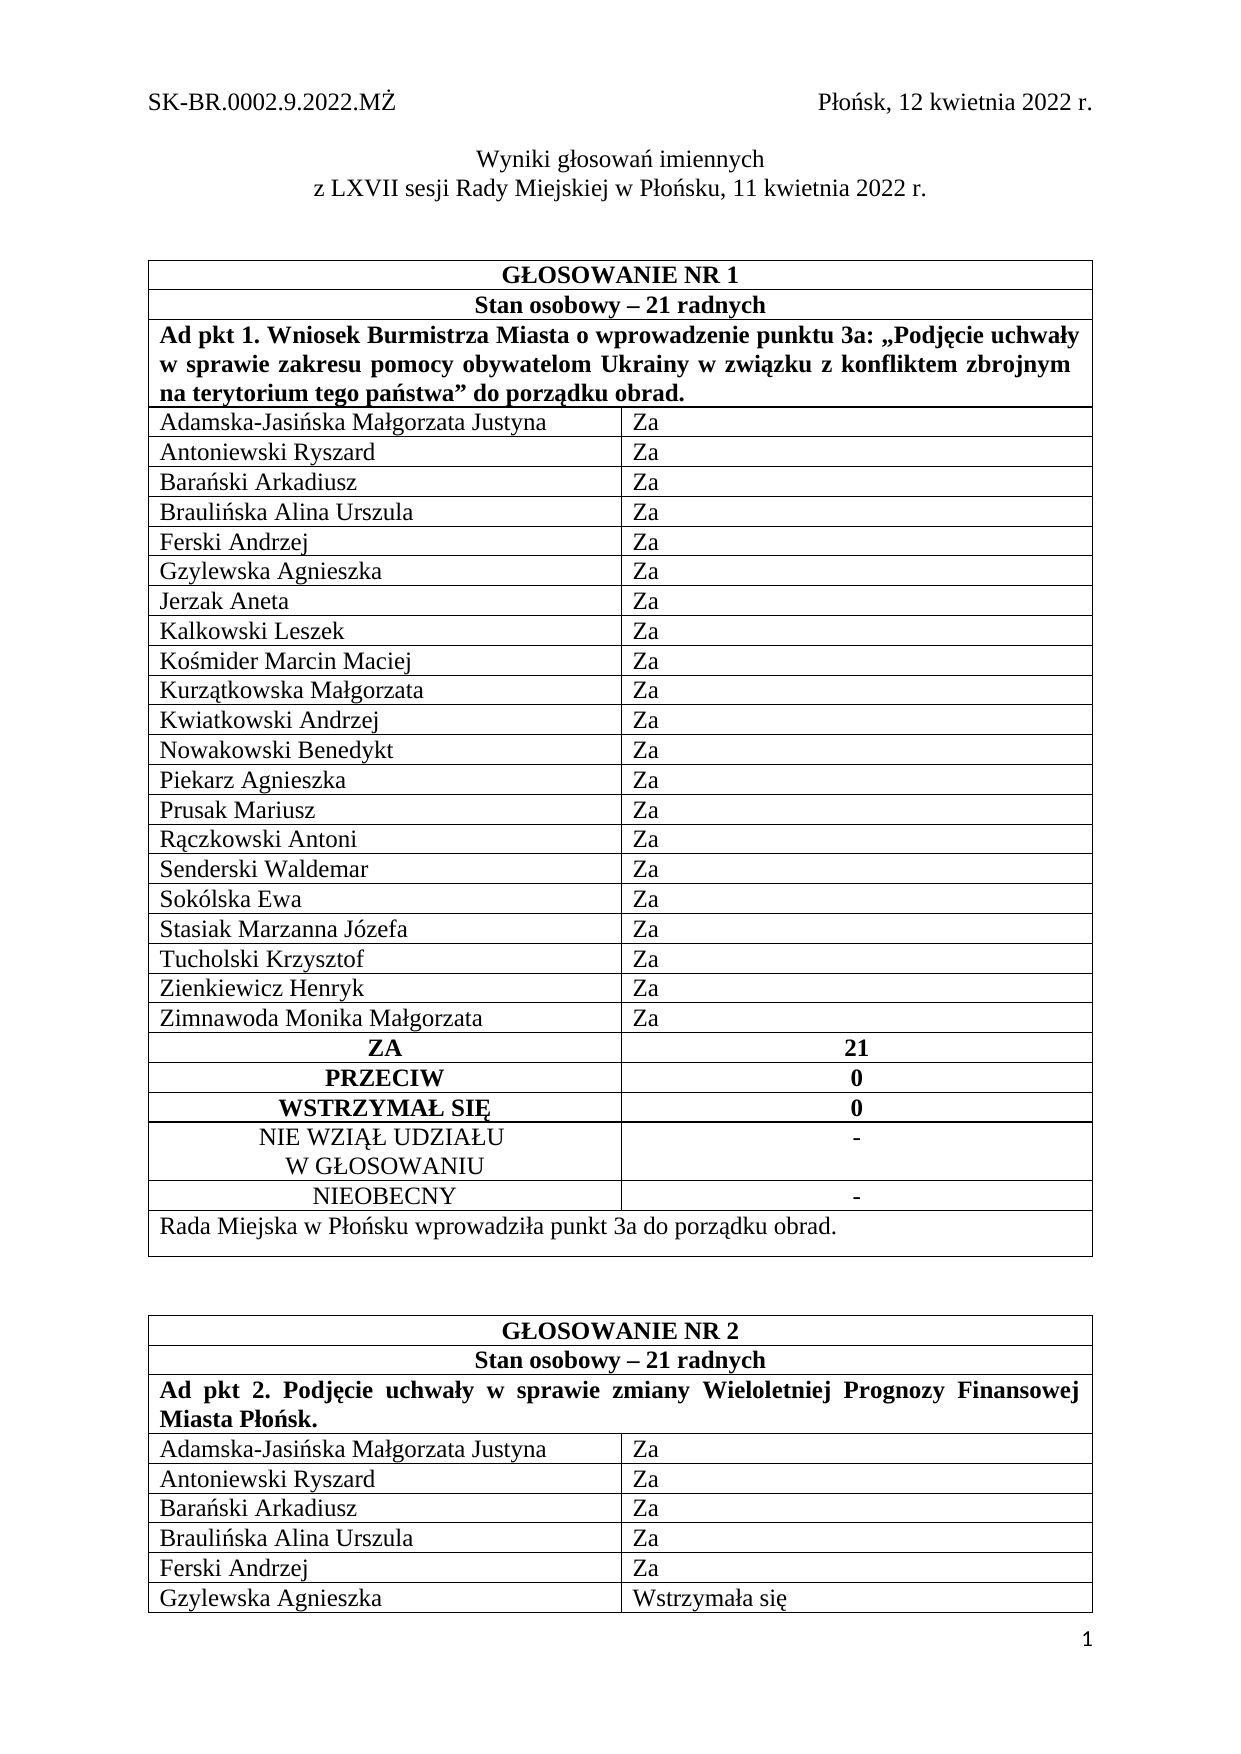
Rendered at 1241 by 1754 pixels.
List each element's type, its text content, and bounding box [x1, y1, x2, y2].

table_cell Rączkowski Antoni [149, 825, 621, 853]
table_header GŁOSOWANIE NR 2 [149, 1316, 1092, 1344]
table_cell Barański Arkadiusz [149, 467, 621, 496]
table_cell Kalkowski Leszek [149, 616, 621, 645]
table_cell Braulińska Alina Urszula [149, 1523, 621, 1552]
table_cell Antoniewski Ryszard [149, 1464, 621, 1492]
table_cell Za [622, 1494, 1092, 1522]
table_cell Za [622, 646, 1092, 674]
table_cell 21 [622, 1033, 1092, 1062]
table_cell Gzylewska Agnieszka [149, 556, 621, 585]
table_cell Nowakowski Benedykt [149, 735, 621, 764]
table_cell Ferski Andrzej [149, 527, 621, 555]
text z LXVII sesji Rady Miejskiej w Płońsku, 11 kwietnia 2022 r. [148, 173, 1093, 202]
table_cell Za [622, 527, 1092, 555]
table_cell Za [622, 944, 1092, 972]
table_cell Braulińska Alina Urszula [149, 497, 621, 526]
table_cell Za [622, 795, 1092, 823]
table_cell Za [622, 914, 1092, 943]
table_cell 0 [622, 1063, 1092, 1092]
table_cell Ad pkt 1. Wniosek Burmistrza Miasta o wprowadzenie punktu 3a: „Podjęcie uchwały w sprawie zakresu pomocy obywatelom Ukrainy w związku z konfliktem zbrojnym na terytorium tego państwa” do porządku obrad. [149, 320, 1092, 406]
table_cell Antoniewski Ryszard [149, 437, 621, 466]
table_cell NIE WZIĄŁ UDZIAŁU W GŁOSOWANIU [149, 1123, 621, 1180]
table_header GŁOSOWANIE NR 1 [149, 261, 1092, 289]
table_cell Za [622, 1553, 1092, 1582]
table_cell Za [622, 408, 1092, 436]
table_cell Za [622, 1464, 1092, 1492]
table_cell - [622, 1181, 1092, 1210]
text Wyniki głosowań imiennych [148, 144, 1093, 173]
table_cell Za [622, 854, 1092, 883]
table_cell Za [622, 884, 1092, 913]
table_cell Jerzak Aneta [149, 586, 621, 615]
table_cell Za [622, 735, 1092, 764]
table_cell Wstrzymała się [622, 1583, 1092, 1612]
table_cell Zienkiewicz Henryk [149, 974, 621, 1002]
table_cell Stasiak Marzanna Józefa [149, 914, 621, 943]
table_cell Za [622, 586, 1092, 615]
table_cell Za [622, 437, 1092, 466]
table_cell Gzylewska Agnieszka [149, 1583, 621, 1612]
table_cell Za [622, 974, 1092, 1002]
table_cell Kośmider Marcin Maciej [149, 646, 621, 674]
table_cell Stan osobowy – 21 radnych [149, 1346, 1092, 1374]
table_cell Za [622, 1434, 1092, 1463]
table_cell Tucholski Krzysztof [149, 944, 621, 972]
table_cell Za [622, 497, 1092, 526]
table_cell Senderski Waldemar [149, 854, 621, 883]
table_cell Adamska-Jasińska Małgorzata Justyna [149, 1434, 621, 1463]
table_cell Barański Arkadiusz [149, 1494, 621, 1522]
table_cell Adamska-Jasińska Małgorzata Justyna [149, 408, 621, 436]
table_cell ZA [149, 1033, 621, 1062]
table_cell Stan osobowy – 21 radnych [149, 290, 1092, 319]
table_cell Za [622, 616, 1092, 645]
table_cell Za [622, 467, 1092, 496]
table_cell Za [622, 705, 1092, 734]
table_cell Piekarz Agnieszka [149, 765, 621, 794]
table_cell Za [622, 556, 1092, 585]
table_cell - [622, 1123, 1092, 1180]
table_cell Prusak Mariusz [149, 795, 621, 823]
table_cell Ad pkt 2. Podjęcie uchwały w sprawie zmiany Wieloletniej Prognozy Finansowej Miasta Płońsk. [149, 1375, 1092, 1433]
table_cell Za [622, 1003, 1092, 1032]
table_cell Ferski Andrzej [149, 1553, 621, 1582]
table_cell Sokólska Ewa [149, 884, 621, 913]
table_cell PRZECIW [149, 1063, 621, 1092]
table_cell Za [622, 1523, 1092, 1552]
table_cell NIEOBECNY [149, 1181, 621, 1210]
table_cell Rada Miejska w Płońsku wprowadziła punkt 3a do porządku obrad. [149, 1211, 1092, 1256]
table_cell Za [622, 765, 1092, 794]
table_cell 0 [622, 1093, 1092, 1121]
table_cell Kwiatkowski Andrzej [149, 705, 621, 734]
table_cell Za [622, 676, 1092, 704]
table_cell Kurzątkowska Małgorzata [149, 676, 621, 704]
table_cell Zimnawoda Monika Małgorzata [149, 1003, 621, 1032]
table_cell Za [622, 825, 1092, 853]
table_cell WSTRZYMAŁ SIĘ [149, 1093, 621, 1121]
